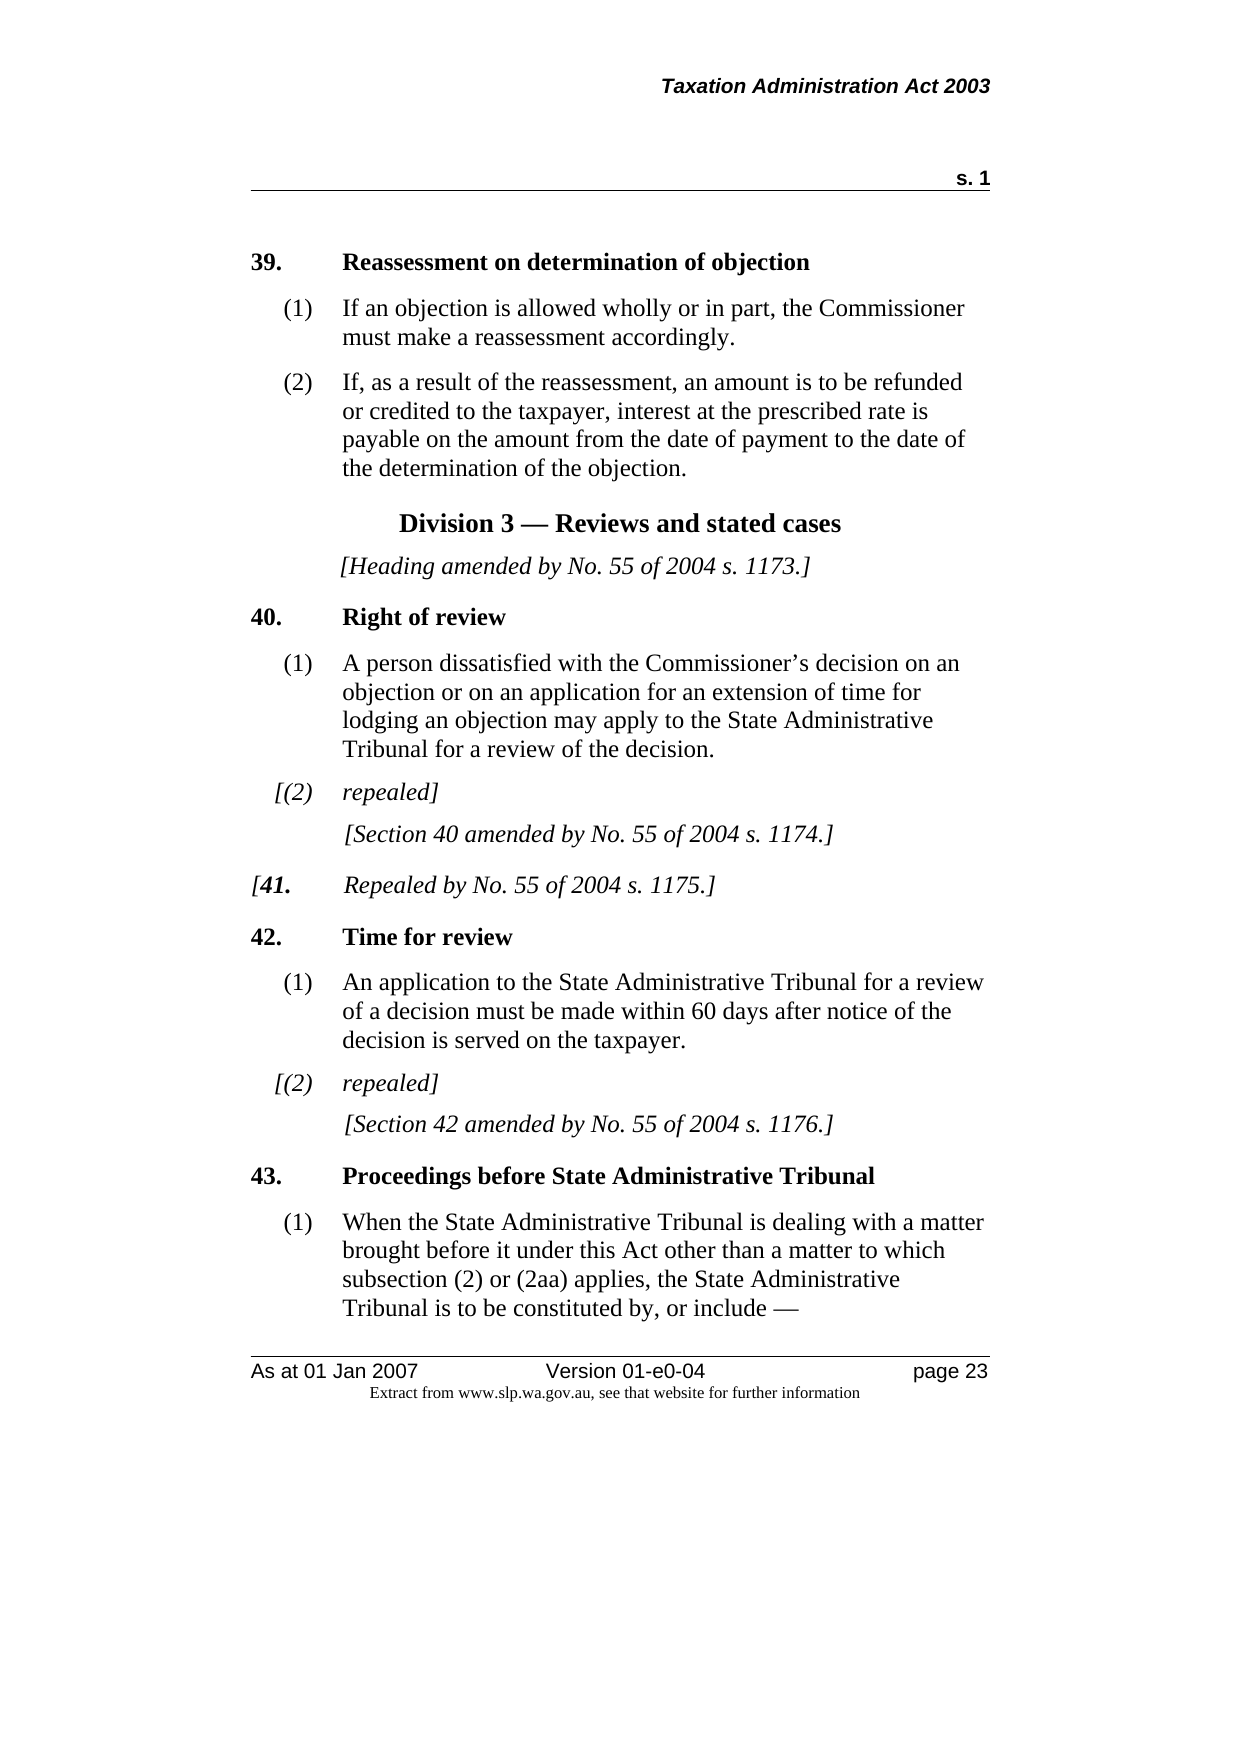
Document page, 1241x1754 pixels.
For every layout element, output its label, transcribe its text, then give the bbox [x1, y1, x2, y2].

text (2) If, as a result of the reassessment, an amount is to be refunded or credited to the taxpayer, interest at the prescribed rate is payable on the amount from the date of payment to the date of the determination of the objection. [251, 367, 990, 482]
subtitle 40. Right of review [251, 602, 990, 631]
subtitle 42. Time for review [251, 922, 990, 951]
text (1) A person dissatisfied with the Commissioner’s decision on an objection or on an application for an extension of time for lodging an objection may apply to the State Administrative Tribunal for a review of the decision. [251, 648, 990, 763]
text (1) If an objection is allowed wholly or in part, the Commissioner must make a reassessment accordingly. [251, 293, 990, 350]
text (1) An application to the State Administrative Tribunal for a review of a decision must be made within 60 days after notice of the decision is served on the taxpayer. [251, 967, 990, 1054]
text [(2) repealed] [251, 1068, 990, 1097]
text [Section 42 amended by No. 55 of 2004 s. 1176.] [251, 1109, 990, 1138]
subtitle [Heading amended by No. 55 of 2004 s. 1173.] [251, 551, 990, 579]
text [(2) repealed] [251, 777, 990, 806]
subtitle Division 3 — Reviews and stated cases [251, 507, 990, 538]
subtitle 43. Proceedings before State Administrative Tribunal [251, 1161, 990, 1190]
text [Section 40 amended by No. 55 of 2004 s. 1174.] [251, 819, 990, 847]
text (1) When the State Administrative Tribunal is dealing with a matter brought before it under this Act other than a matter to which subsection (2) or (2aa) applies, the State Administrative Tribunal is to be constituted by, or include — [251, 1207, 990, 1322]
subtitle 39. Reassessment on determination of objection [251, 247, 990, 276]
text [41. Repealed by No. 55 of 2004 s. 1175.] [251, 870, 990, 899]
